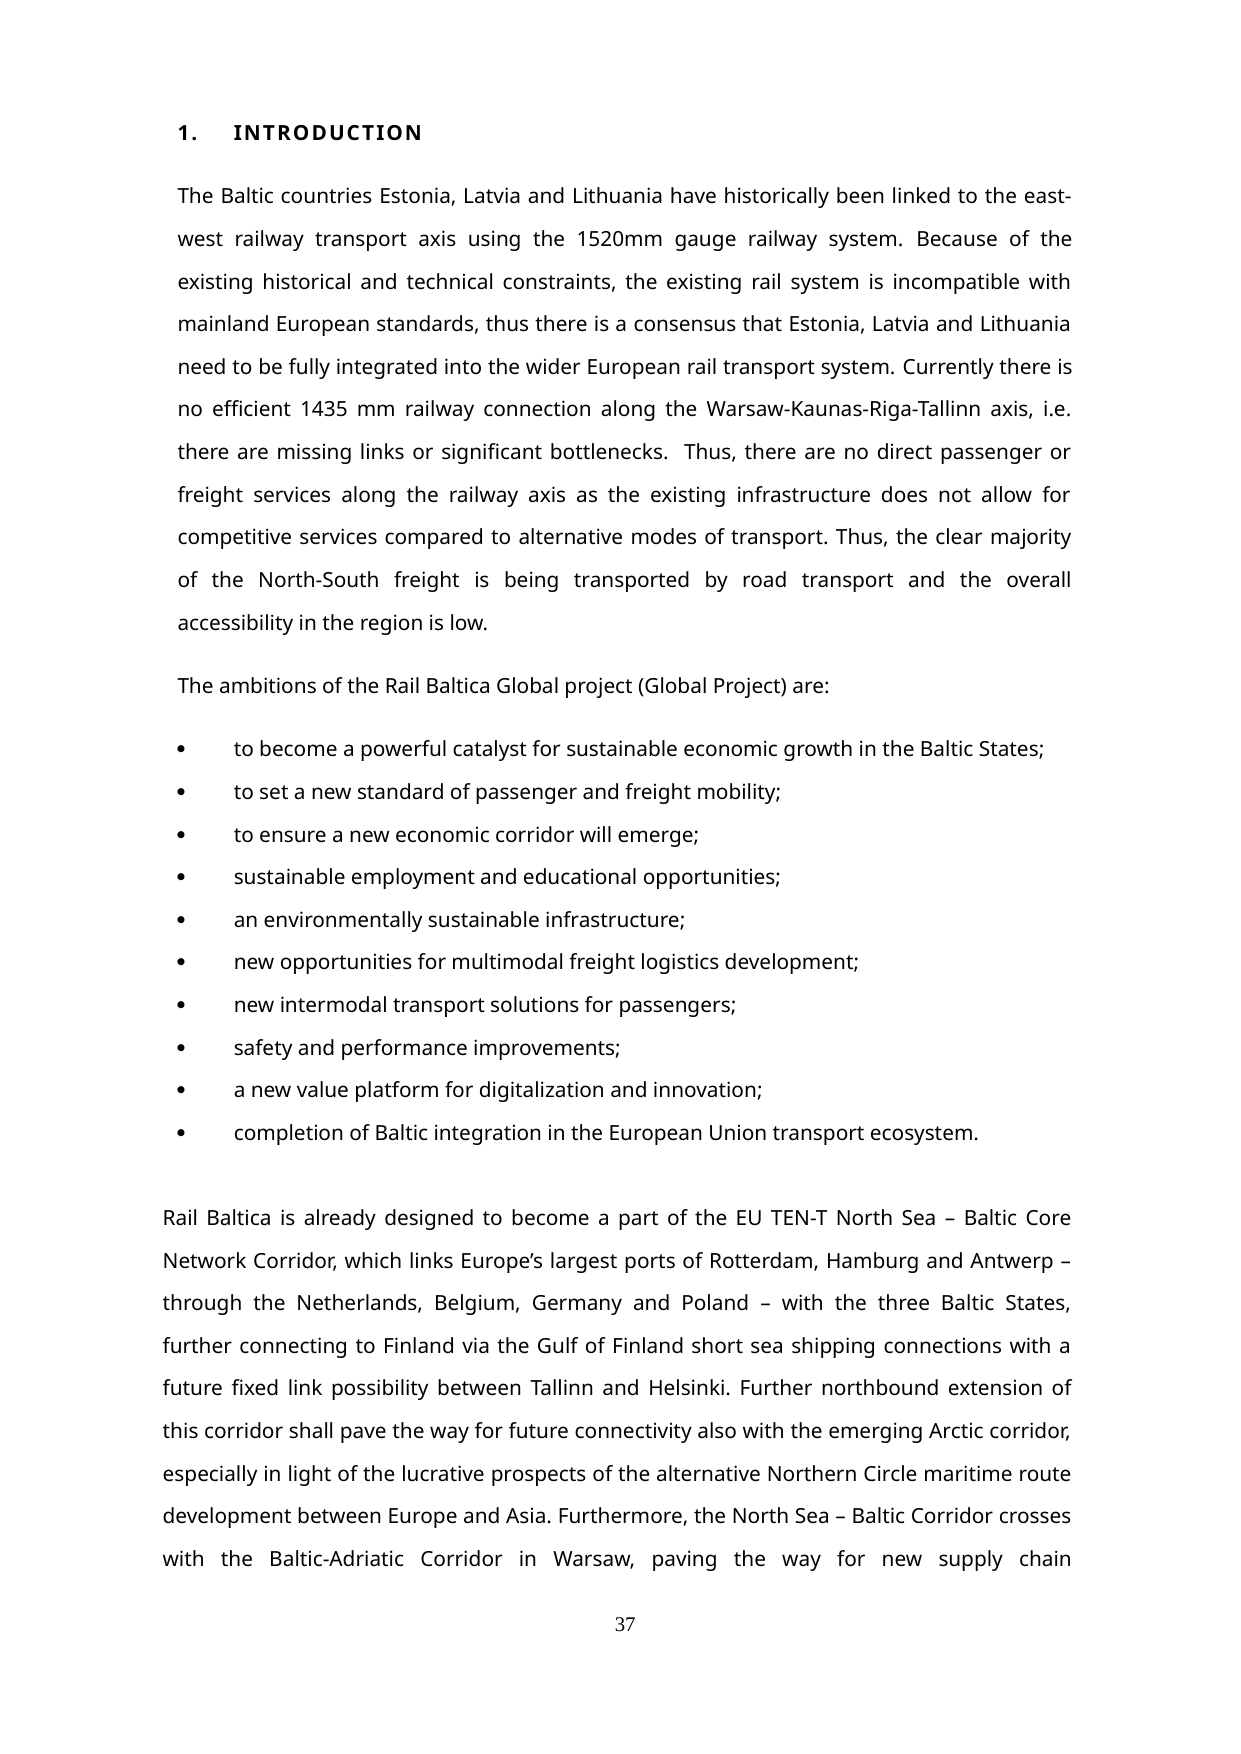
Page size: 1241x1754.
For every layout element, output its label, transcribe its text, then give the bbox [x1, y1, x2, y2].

text The Baltic countries Estonia, Latvia and Lithuania have historically been linked to the east-west railway transport axis using the 1520mm gauge railway system. Because of the existing historical and technical constraints, the existing rail system is incompatible with mainland European standards, thus there is a consensus that Estonia, Latvia and Lithuania need to be fully integrated into the wider European rail transport system. Currently there is no efficient 1435 mm railway connection along the Warsaw-Kaunas-Riga-Tallinn axis, i.e. there are missing links or significant bottlenecks. Thus, there are no direct passenger or freight services along the railway axis as the existing infrastructure does not allow for competitive services compared to alternative modes of transport. Thus, the clear majority of the North-South freight is being transported by road transport and the overall accessibility in the region is low. [177, 182, 1072, 636]
list new intermodal transport solutions for passengers; [177, 990, 1072, 1018]
subtitle Introduction [177, 118, 1072, 147]
list sustainable employment and educational opportunities; [177, 862, 1072, 891]
list a new value platform for digitalization and innovation; [177, 1075, 1072, 1104]
text The ambitions of the Rail Baltica Global project (Global Project) are: [177, 671, 1072, 699]
list an environmentally sustainable infrastructure; [177, 905, 1072, 933]
list safety and performance improvements; [177, 1033, 1072, 1061]
list to become a powerful catalyst for sustainable economic growth in the Baltic States; [177, 734, 1072, 763]
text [162, 1203, 1072, 1572]
list new opportunities for multimodal freight logistics development; [177, 947, 1072, 976]
list to set a new standard of passenger and freight mobility; [177, 777, 1072, 806]
list to ensure a new economic corridor will emerge; [177, 820, 1072, 848]
list completion of Baltic integration in the European Union transport ecosystem. [177, 1118, 1072, 1146]
